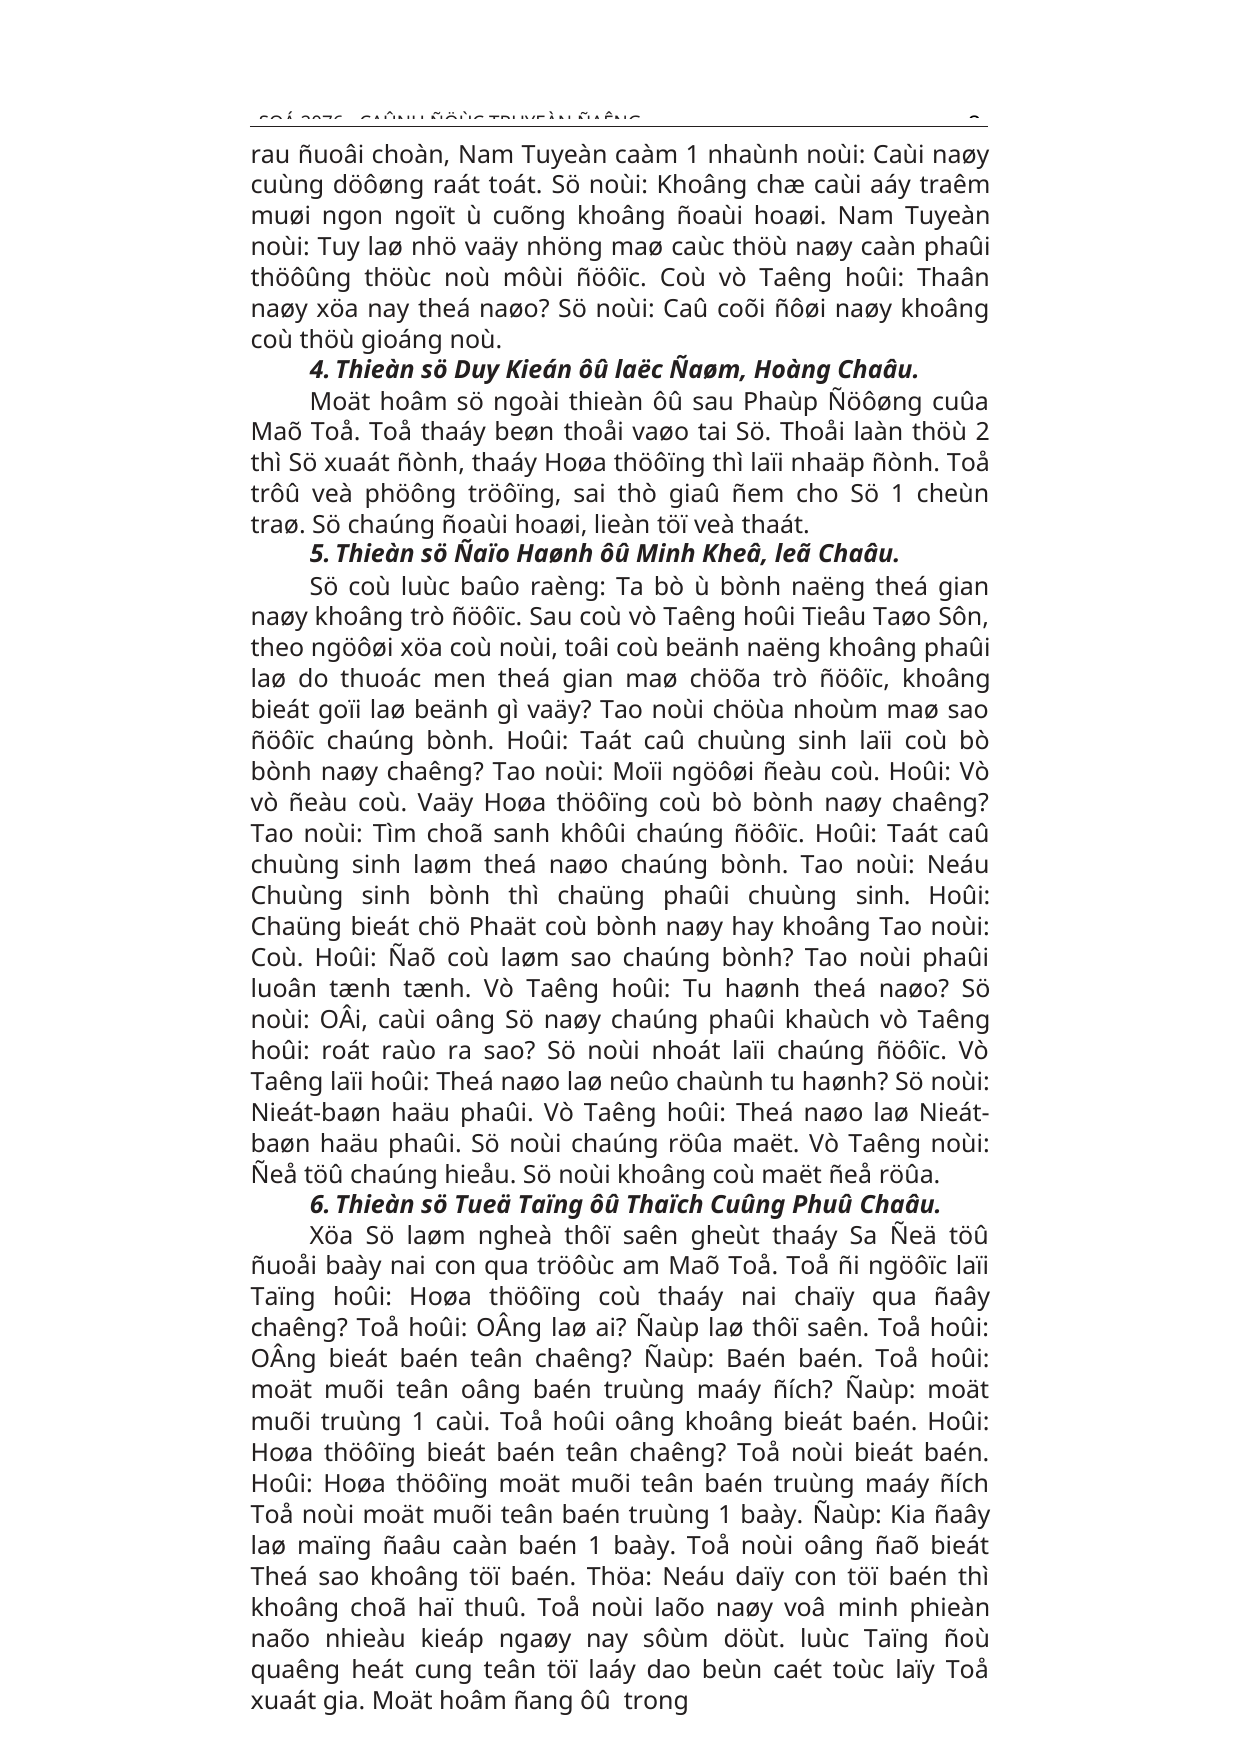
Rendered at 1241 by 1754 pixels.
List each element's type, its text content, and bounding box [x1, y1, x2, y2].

subtitle Thieàn sö Tueä Taïng ôû Thaïch Cuûng Phuû Chaâu. [309, 1191, 1092, 1218]
subtitle Thieàn sö Duy Kieán ôû laëc Ñaøm, Hoàng Chaâu. [309, 356, 1092, 384]
text Moät hoâm sö ngoài thieàn ôû sau Phaùp Ñöôøng cuûa Maõ Toå. Toå thaáy beøn thoåi vaøo tai Sö. Thoåi laàn thöù 2 thì Sö xuaát ñònh, thaáy Hoøa thöôïng thì laïi nhaäp ñònh. Toå trôû veà phöông tröôïng, sai thò giaû ñem cho Sö 1 cheùn traø. Sö chaúng ñoaùi hoaøi, lieàn töï veà thaát. [250, 385, 990, 540]
text Xöa Sö laøm ngheà thôï saên gheùt thaáy Sa Ñeä töû ñuoåi baày nai con qua tröôùc am Maõ Toå. Toå ñi ngöôïc laïi Taïng hoûi: Hoøa thöôïng coù thaáy nai chaïy qua ñaây chaêng? Toå hoûi: OÂng laø ai? Ñaùp laø thôï saên. Toå hoûi: OÂng bieát baén teân chaêng? Ñaùp: Baén baén. Toå hoûi: moät muõi teân oâng baén truùng maáy ñích? Ñaùp: moät muõi truùng 1 caùi. Toå hoûi oâng khoâng bieát baén. Hoûi: Hoøa thöôïng bieát baén teân chaêng? Toå noùi bieát baén. Hoûi: Hoøa thöôïng moät muõi teân baén truùng maáy ñích Toå noùi moät muõi teân baén truùng 1 baày. Ñaùp: Kia ñaây laø maïng ñaâu caàn baén 1 baày. Toå noùi oâng ñaõ bieát Theá sao khoâng töï baén. Thöa: Neáu daïy con töï baén thì khoâng choã haï thuû. Toå noùi laõo naøy voâ minh phieàn naõo nhieàu kieáp ngaøy nay sôùm döùt. luùc Taïng ñoù quaêng heát cung teân töï laáy dao beùn caét toùc laïy Toå xuaát gia. Moät hoâm ñang ôû trong [250, 1220, 990, 1717]
text Sö coù luùc baûo raèng: Ta bò ù bònh naëng theá gian naøy khoâng trò ñöôïc. Sau coù vò Taêng hoûi Tieâu Taøo Sôn, theo ngöôøi xöa coù noùi, toâi coù beänh naëng khoâng phaûi laø do thuoác men theá gian maø chöõa trò ñöôïc, khoâng bieát goïi laø beänh gì vaäy? Tao noùi chöùa nhoùm maø sao ñöôïc chaúng bònh. Hoûi: Taát caû chuùng sinh laïi coù bò bònh naøy chaêng? Tao noùi: Moïi ngöôøi ñeàu coù. Hoûi: Vò vò ñeàu coù. Vaäy Hoøa thöôïng coù bò bònh naøy chaêng? Tao noùi: Tìm choã sanh khôûi chaúng ñöôïc. Hoûi: Taát caû chuùng sinh laøm theá naøo chaúng bònh. Tao noùi: Neáu Chuùng sinh bònh thì chaüng phaûi chuùng sinh. Hoûi: Chaüng bieát chö Phaät coù bònh naøy hay khoâng Tao noùi: Coù. Hoûi: Ñaõ coù laøm sao chaúng bònh? Tao noùi phaûi luoân tænh tænh. Vò Taêng hoûi: Tu haønh theá naøo? Sö noùi: OÂi, caùi oâng Sö naøy chaúng phaûi khaùch vò Taêng hoûi: roát raùo ra sao? Sö noùi nhoát laïi chaúng ñöôïc. Vò Taêng laïi hoûi: Theá naøo laø neûo chaùnh tu haønh? Sö noùi: Nieát-baøn haäu phaûi. Vò Taêng hoûi: Theá naøo laø Nieát-baøn haäu phaûi. Sö noùi chaúng röûa maët. Vò Taêng noùi: Ñeå töû chaúng hieåu. Sö noùi khoâng coù maët ñeå röûa. [250, 570, 990, 1191]
subtitle Thieàn sö Ñaïo Haønh ôû Minh Kheâ, leã Chaâu. [309, 540, 1092, 569]
text rau ñuoâi choàn, Nam Tuyeàn caàm 1 nhaùnh noùi: Caùi naøy cuùng döôøng raát toát. Sö noùi: Khoâng chæ caùi aáy traêm muøi ngon ngoït ù cuõng khoâng ñoaùi hoaøi. Nam Tuyeàn noùi: Tuy laø nhö vaäy nhöng maø caùc thöù naøy caàn phaûi thöôûng thöùc noù môùi ñöôïc. Coù vò Taêng hoûi: Thaân naøy xöa nay theá naøo? Sö noùi: Caû coõi ñôøi naøy khoâng coù thöù gioáng noù. [250, 138, 990, 356]
